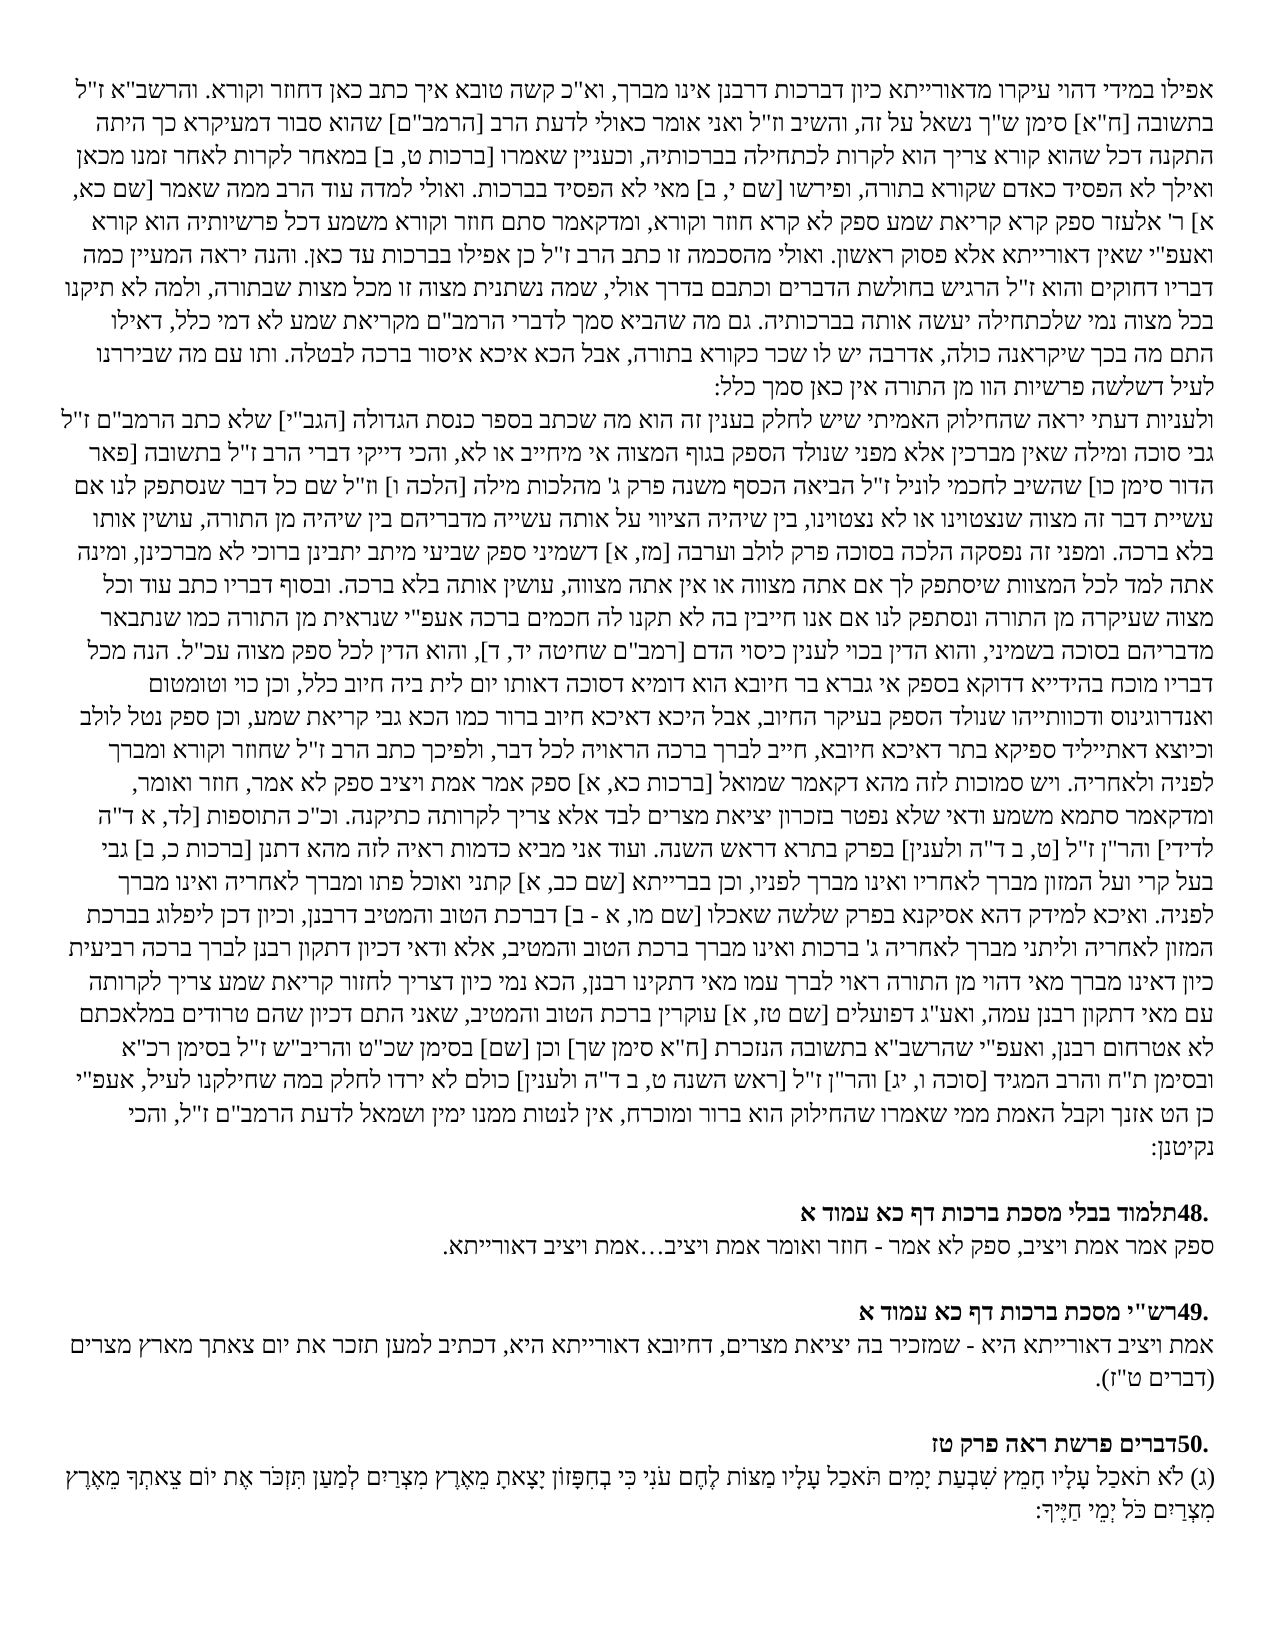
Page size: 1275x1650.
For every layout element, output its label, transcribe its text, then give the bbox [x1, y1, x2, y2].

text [60, 75, 1215, 401]
text אמת ויציב דאורייתא היא - שמזכיר בה יציאת מצרים, דחיובא דאורייתא היא, דכתיב למען תזכר את יום צאתך מארץ מצרים (דברים ט"ז). [60, 1330, 1215, 1392]
text .48תלמוד בבלי מסכת ברכות דף כא עמוד א [60, 1198, 1215, 1226]
text ספק אמר אמת ויציב, ספק לא אמר - חוזר ואומר אמת ויציב…אמת ויציב דאורייתא. [60, 1231, 1215, 1259]
text .49רש"י מסכת ברכות דף כא עמוד א [60, 1297, 1215, 1326]
text .50דברים פרשת ראה פרק טז [60, 1429, 1215, 1458]
text ולעניות דעתי יראה שהחילוק האמיתי שיש לחלק בענין זה הוא מה שכתב בספר כנסת הגדולה [הגב"י] שלא כתב הרמב"ם ז"ל גבי סוכה ומילה שאין מברכין אלא מפני שנולד הספק בגוף המצוה אי מיחייב או לא, והכי דייקי דברי הרב ז"ל בתשובה [פאר הדור סימן כו] שהשיב לחכמי לוניל ז"ל הביאה הכסף משנה פרק ג' מהלכות מילה [הלכה ו] וז"ל שם כל דבר שנסתפק לנו אם עשיית דבר זה מצוה שנצטוינו או לא נצטוינו, בין שיהיה הציווי על אותה עשייה מדבריהם בין שיהיה מן התורה, עושין אותו בלא ברכה. ומפני זה נפסקה הלכה בסוכה פרק לולב וערבה [מז, א] דשמיני ספק שביעי מיתב יתבינן ברוכי לא מברכינן, ומינה אתה למד לכל המצוות שיסתפק לך אם אתה מצווה או אין אתה מצווה, עושין אותה בלא ברכה. ובסוף דבריו כתב עוד וכל מצוה שעיקרה מן התורה ונסתפק לנו אם אנו חייבין בה לא תקנו לה חכמים ברכה אעפ"י שנראית מן התורה כמו שנתבאר מדבריהם בסוכה בשמיני, והוא הדין בכוי לענין כיסוי הדם [רמב"ם שחיטה יד, ד], והוא הדין לכל ספק מצוה עכ"ל. הנה מכל דבריו מוכח בהידייא דדוקא בספק אי גברא בר חיובא הוא דומיא דסוכה דאותו יום לית ביה חיוב כלל, וכן כוי וטומטום ואנדרוגינוס ודכוותייהו שנולד הספק בעיקר החיוב, אבל היכא דאיכא חיוב ברור כמו הכא גבי קריאת שמע, וכן ספק נטל לולב וכיוצא דאתייליד ספיקא בתר דאיכא חיובא, חייב לברך ברכה הראויה לכל דבר, ולפיכך כתב הרב ז"ל שחוזר וקורא ומברך לפניה ולאחריה. ויש סמוכות לזה מהא דקאמר שמואל [ברכות כא, א] ספק אמר אמת ויציב ספק לא אמר, חוזר ואומר, ומדקאמר סתמא משמע ודאי שלא נפטר בזכרון יציאת מצרים לבד אלא צריך לקרותה כתיקנה. וכ"כ התוספות [לד, א ד"ה לדידי] והר"ן ז"ל [ט, ב ד"ה ולענין] בפרק בתרא דראש השנה. ועוד אני מביא כדמות ראיה לזה מהא דתנן [ברכות כ, ב] גבי בעל קרי ועל המזון מברך לאחריו ואינו מברך לפניו, וכן בברייתא [שם כב, א] קתני ואוכל פתו ומברך לאחריה ואינו מברך לפניה. ואיכא למידק דהא אסיקנא בפרק שלשה שאכלו [שם מו, א - ב] דברכת הטוב והמטיב דרבנן, וכיון דכן ליפלוג בברכת המזון לאחריה וליתני מברך לאחריה ג' ברכות ואינו מברך ברכת הטוב והמטיב, אלא ודאי דכיון דתקון רבנן לברך ברכה רביעית כיון דאינו מברך מאי דהוי מן התורה ראוי לברך עמו מאי דתקינו רבנן, הכא נמי כיון דצריך לחזור קריאת שמע צריך לקרותה עם מאי דתקון רבנן עמה, ואע"ג דפועלים [שם טז, א] עוקרין ברכת הטוב והמטיב, שאני התם דכיון שהם טרודים במלאכתם לא אטרחום רבנן, ואעפ"י שהרשב"א בתשובה הנזכרת [ח"א סימן שך] וכן [שם] בסימן שכ"ט והריב"ש ז"ל בסימן רכ"א ובסימן ת"ח והרב המגיד [סוכה ו, יג] והר"ן ז"ל [ראש השנה ט, ב ד"ה ולענין] כולם לא ירדו לחלק במה שחילקנו לעיל, אעפ"י כן הט אזנך וקבל האמת ממי שאמרו שהחילוק הוא ברור ומוכרח, אין לנטות ממנו ימין ושמאל לדעת הרמב"ם ז"ל, והכי נקיטנן: [60, 405, 1215, 1160]
text (ג) לֹא תֹאכַל עָלָיו חָמֵץ שִׁבְעַת יָמִים תֹּאכַל עָלָיו מַצּוֹת לֶחֶם עֹנִי כִּי בְחִפָּזוֹן יָצָאתָ מֵאֶרֶץ מִצְרַיִם לְמַעַן תִּזְכֹּר אֶת יוֹם צֵאתְךָ מֵאֶרֶץ מִצְרַיִם כֹּל יְמֵי חַיֶּיךָ: [60, 1462, 1215, 1524]
